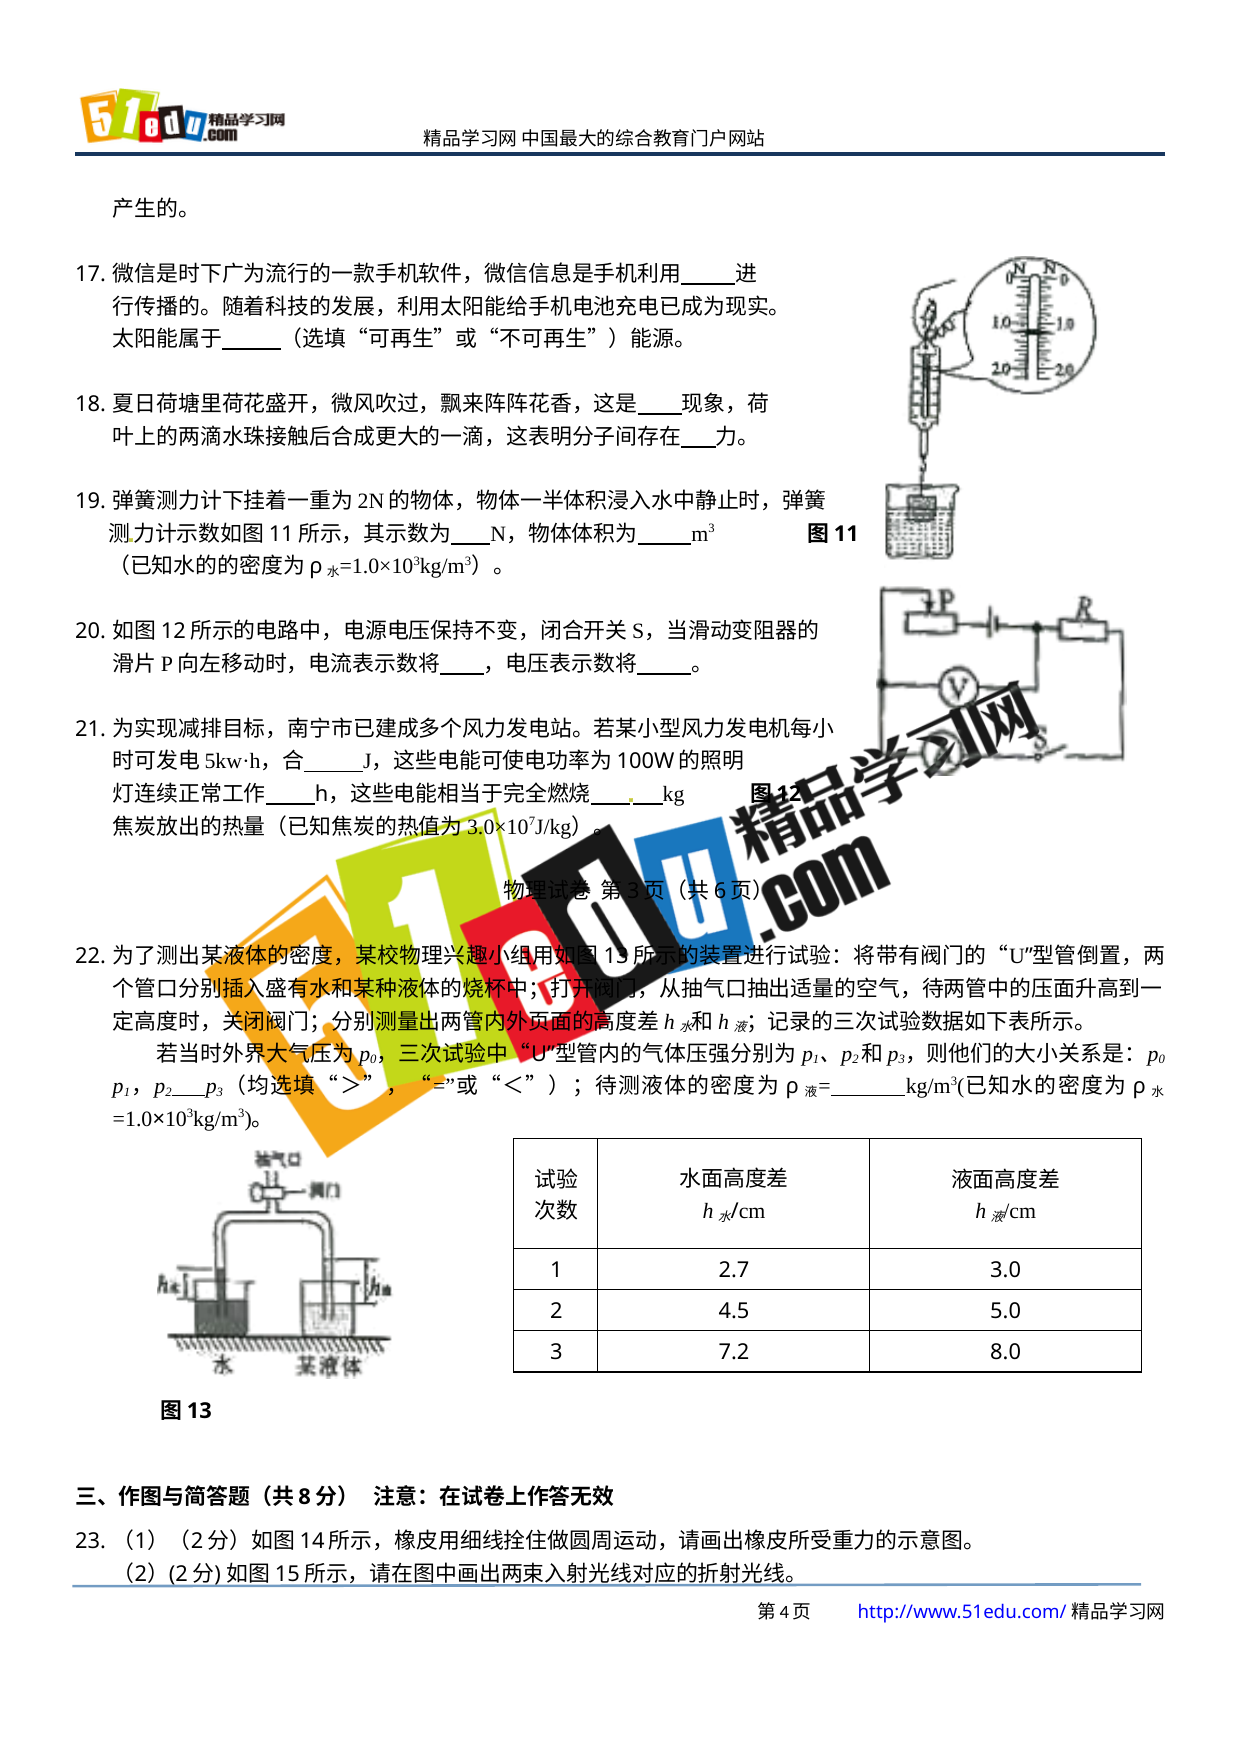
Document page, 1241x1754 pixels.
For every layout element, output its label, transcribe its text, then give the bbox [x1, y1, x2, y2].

list （2）(2分) 如图15所示，请在图中画出两束入射光线对应的折射光线。 [112, 1556, 1165, 1588]
text 三、作图与简答题（共8分） 注意：在试卷上作答无效 [75, 1458, 1165, 1523]
picture [884, 353, 1101, 386]
picture [157, 1133, 1052, 1379]
list 滑片P向左移动时，电流表示数将 ，电压表示数将 。 [112, 646, 1165, 678]
table_cell 7.2 [598, 1331, 869, 1371]
picture [188, 581, 1127, 613]
table_header 水面高度差 h水/cm [598, 1139, 869, 1247]
table_cell 2.7 [598, 1249, 869, 1289]
list 弹簧测力计下挂着一重为2N的物体，物体一半体积浸入水中静止时，弹簧 [75, 483, 1165, 516]
list 为了测出某液体的密度，某校物理兴趣小组用如图13所示的装置进行试验：将带有阀门的“U”型管倒置，两个管口分别插入盛有水和某种液体的烧杯中；打开阀门，从抽气口抽出适量的空气，待两管中的压面升高到一定高度时，关闭阀门；分别测量出两管内外页面的高度差h水和h液；记录的三次试验数据如下表所示。 [75, 938, 1165, 1036]
text 图13 [75, 1393, 1165, 1426]
list 时可发电5kw·h，合 J，这些电能可使电功率为100W的照明 [112, 743, 1165, 776]
list 物理试卷 第3页（共6页） [112, 873, 1165, 906]
table_cell 5.0 [870, 1290, 1141, 1330]
table_header 液面高度差 h液/cm [870, 1139, 1141, 1247]
picture [188, 678, 1127, 711]
list 太阳能属于 （选填“可再生”或“不可再生”）能源。 [112, 321, 1165, 353]
table_cell 3 [514, 1331, 597, 1371]
list 微信是时下广为流行的一款手机软件，微信信息是手机利用 进 [75, 256, 1165, 288]
list 为实现减排目标，南宁市已建成多个风力发电站。若某小型风力发电机每小 [75, 711, 1165, 743]
list 焦炭放出的热量（已知焦炭的热值为3.0×107J/kg）。 [112, 808, 1165, 841]
table_cell 2 [514, 1290, 597, 1330]
table_cell 1 [514, 1249, 597, 1289]
table_cell 4.5 [598, 1290, 869, 1330]
table_cell 3.0 [870, 1249, 1141, 1289]
text 测力计示数如图11所示，其示数为 N，物体体积为 m3 图11 [75, 516, 1165, 548]
list 夏日荷塘里荷花盛开，微风吹过，飘来阵阵花香，这是 现象，荷 [75, 386, 1165, 418]
list 2016年5月29日，南宁市获评为“国家生态园林城市”。市区里，大量的树木可以在 减弱噪声（选填“声源处”，“传播过程中”或“人耳处”），从而使我们的生活环境更安静。 噪声是发声体做无规则 产生的。 [75, 191, 1165, 223]
list 灯连续正常工作 h，这些电能相当于完全燃烧 kg 图12 [112, 776, 1165, 808]
picture [188, 906, 1052, 938]
list 如图12所示的电路中，电源电压保持不变，闭合开关S，当滑动变阻器的 [75, 613, 1165, 646]
picture [188, 841, 1052, 873]
list [来源:Z*xx*k.Com] [112, 451, 1165, 483]
table_cell 8.0 [870, 1331, 1141, 1371]
table_header 试验次数 [514, 1139, 597, 1247]
list 行传播的。随着科技的发展，利用太阳能给手机电池充电已成为现实。 [112, 288, 1165, 321]
list （1）（2分）如图14所示，橡皮用细线拴住做圆周运动，请画出橡皮所受重力的示意图。 [75, 1523, 1165, 1556]
picture [75, 88, 293, 145]
list 叶上的两滴水珠接触后合成更大的一滴，这表明分子间存在 力。 [112, 418, 1165, 451]
list 若当时外界大气压为p0，三次试验中“U”型管内的气体压强分别为p1、p2和p3，则他们的大小关系是：p0 p1，p2 p3（均选填“＞”，“=”或“＜”）；待测液体的密度为ρ液= kg/m3(已知水的密度为ρ水=1.0×103kg/m3)。 [112, 1036, 1165, 1133]
text （已知水的的密度为ρ水=1.0×103kg/m3）。 [75, 548, 1165, 581]
